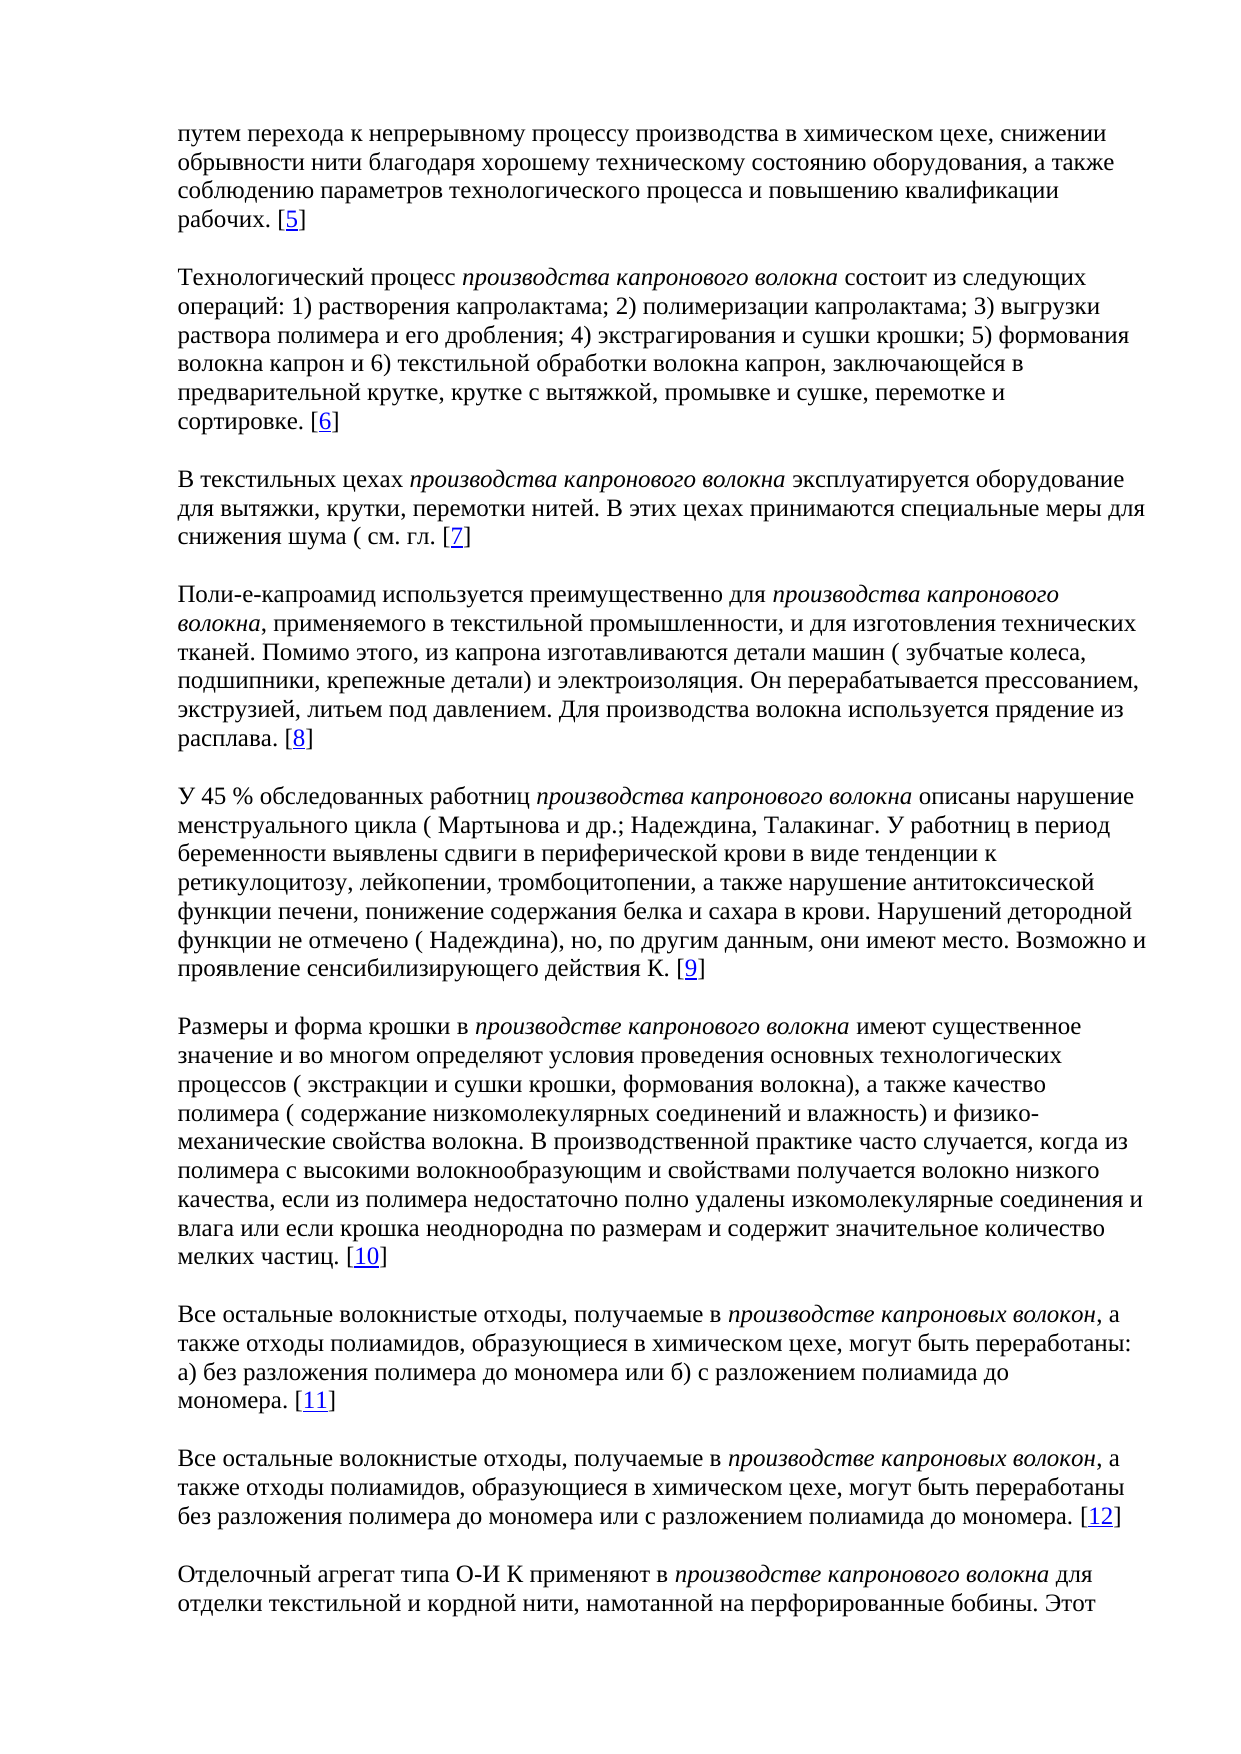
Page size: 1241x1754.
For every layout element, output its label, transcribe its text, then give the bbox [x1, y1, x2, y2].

text У 45 % обследованных работниц производства капронового волокна описаны нарушение менструального цикла ( Мартынова и др.; Надеждина, Талакинаг. У работниц в период беременности выявлены сдвиги в периферической крови в виде тенденции к ретикулоцитозу, лейкопении, тромбоцитопении, а также нарушение антитоксической функции печени, понижение содержания белка и сахара в крови. Нарушений детородной функции не отмечено ( Надеждина), но, по другим данным, они имеют место. Возможно и проявление сенсибилизирующего действия К. [9] [177, 781, 1152, 982]
text Все остальные волокнистые отходы, получаемые в производстве капроновых волокон, а также отходы полиамидов, образующиеся в химическом цехе, могут быть переработаны без разложения полимера до мономера или с разложением полиамида до мономера. [12] [177, 1443, 1152, 1530]
text Поли-е-капроамид используется преимущественно для производства капронового волокна, применяемого в текстильной промышленности, и для изготовления технических тканей. Помимо этого, из капрона изготавливаются детали машин ( зубчатые колеса, подшипники, крепежные детали) и электроизоляция. Он перерабатывается прессованием, экструзией, литьем под давлением. Для производства волокна используется прядение из расплава. [8] [177, 579, 1152, 752]
text Технологический процесс производства капронового волокна состоит из следующих операций: 1) растворения капролактама; 2) полимеризации капролактама; 3) выгрузки раствора полимера и его дробления; 4) экстрагирования и сушки крошки; 5) формования волокна капрон и 6) текстильной обработки волокна капрон, заключающейся в предварительной крутке, крутке с вытяжкой, промывке и сушке, перемотке и сортировке. [6] [177, 262, 1152, 435]
text Размеры и форма крошки в производстве капронового волокна имеют существенное значение и во многом определяют условия проведения основных технологических процессов ( экстракции и сушки крошки, формования волокна), а также качество полимера ( содержание низкомолекулярных соединений и влажность) и физико-механические свойства волокна. В производственной практике часто случается, когда из полимера с высокими волокнообразующим и свойствами получается волокно низкого качества, если из полимера недостаточно полно удалены изкомолекулярные соединения и влага или если крошка неоднородна по размерам и содержит значительное количество мелких частиц. [10] [177, 1011, 1152, 1270]
text В текстильных цехах производства капронового волокна эксплуатируется оборудование для вытяжки, крутки, перемотки нитей. В этих цехах принимаются специальные меры для снижения шума ( см. гл. [7] [177, 464, 1152, 550]
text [177, 118, 1152, 233]
text Все остальные волокнистые отходы, получаемые в производстве капроновых волокон, а также отходы полиамидов, образующиеся в химическом цехе, могут быть переработаны: а) без разложения полимера до мономера или б) с разложением полиамида до мономера. [11] [177, 1299, 1152, 1414]
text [177, 1559, 1152, 1616]
